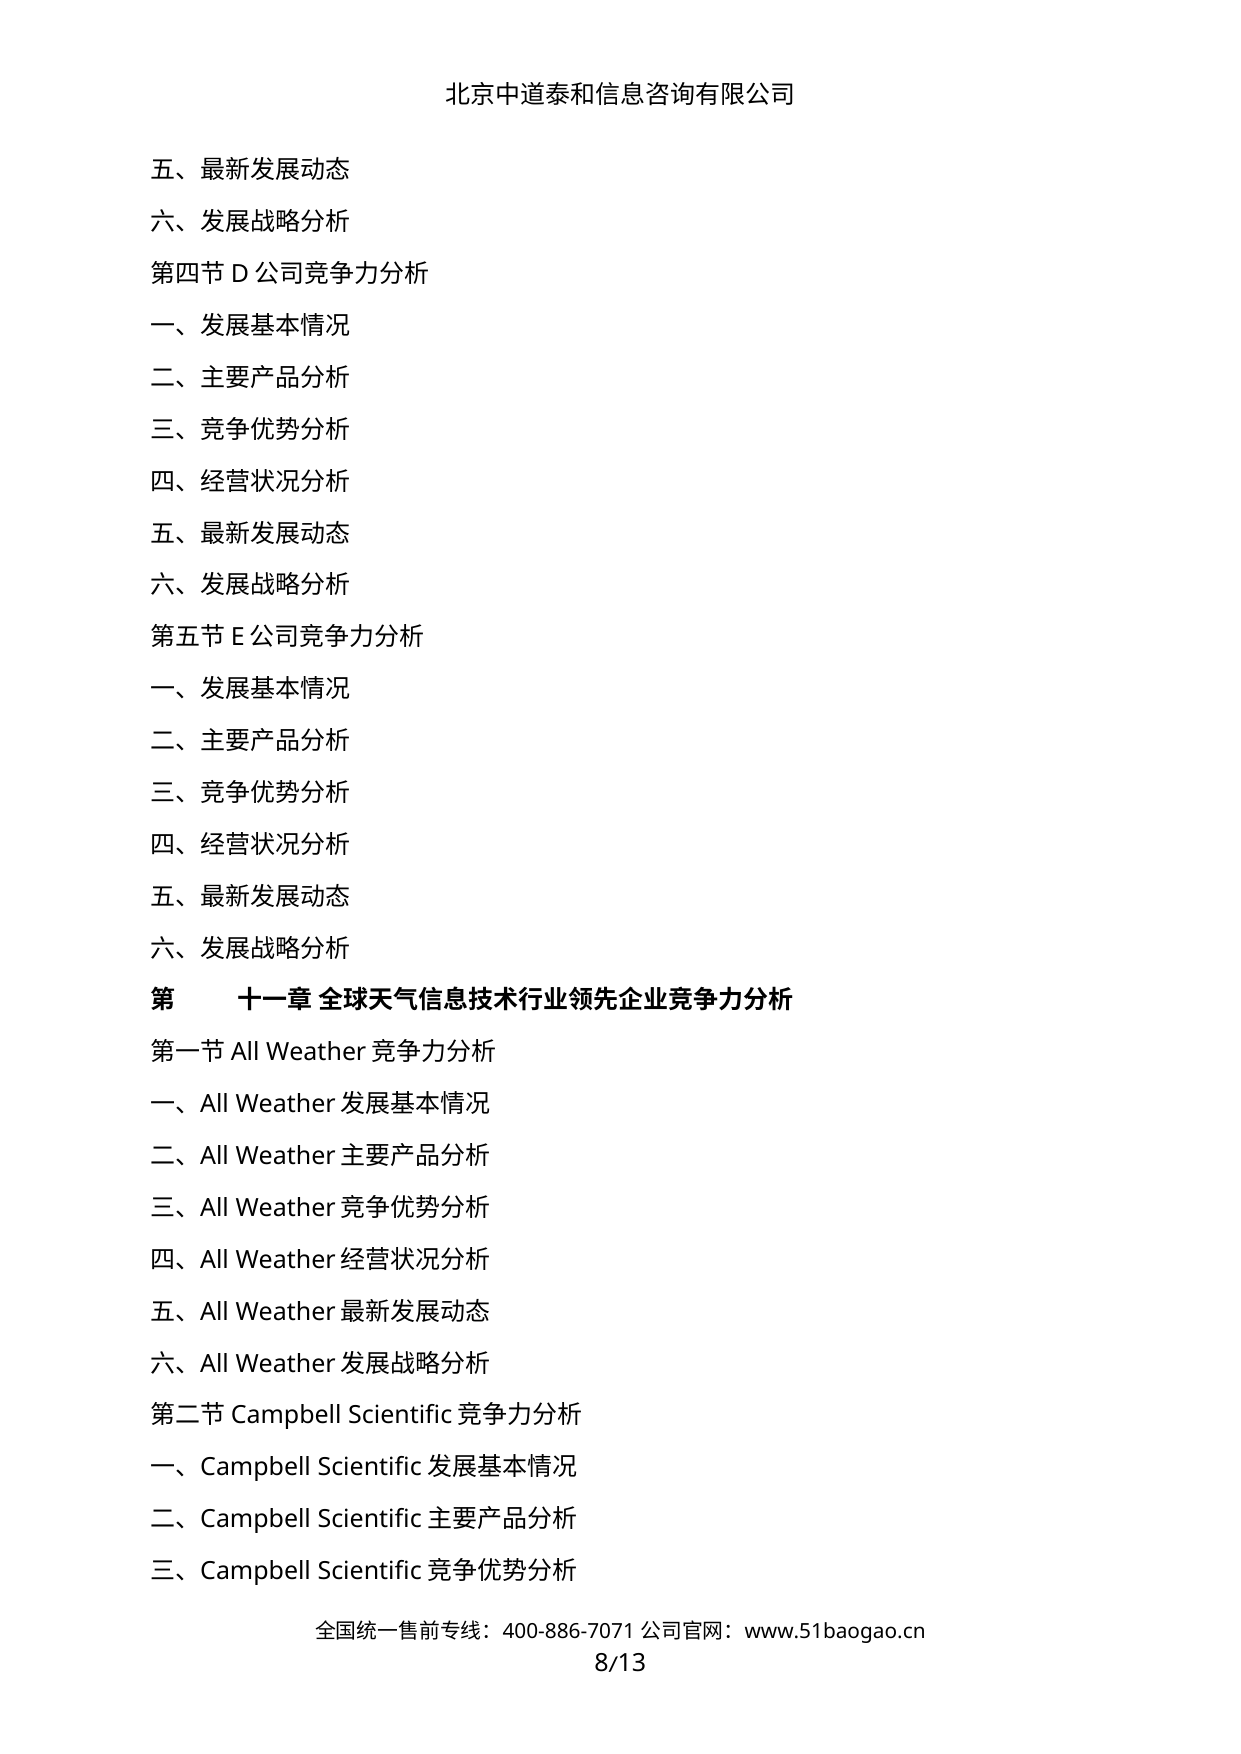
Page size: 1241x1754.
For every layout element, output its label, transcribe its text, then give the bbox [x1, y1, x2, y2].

text 第 十一章 全球天气信息技术行业领先企业竞争力分析 [150, 980, 1090, 1016]
text 六、All Weather发展战略分析 [150, 1343, 1090, 1379]
text 五、最新发展动态 [150, 876, 1090, 912]
text 五、All Weather最新发展动态 [150, 1291, 1090, 1327]
text 二、主要产品分析 [150, 721, 1090, 757]
text 五、最新发展动态 [150, 513, 1090, 549]
text 三、All Weather竞争优势分析 [150, 1187, 1090, 1224]
text 三、Campbell Scientific竞争优势分析 [150, 1551, 1090, 1587]
text 一、发展基本情况 [150, 669, 1090, 705]
text 四、All Weather经营状况分析 [150, 1239, 1090, 1276]
text 二、Campbell Scientific主要产品分析 [150, 1499, 1090, 1535]
text 三、竞争优势分析 [150, 772, 1090, 809]
text 第一节 All Weather竞争力分析 [150, 1032, 1090, 1068]
text 二、All Weather主要产品分析 [150, 1136, 1090, 1172]
text 一、发展基本情况 [150, 306, 1090, 342]
text 六、发展战略分析 [150, 202, 1090, 238]
text 二、主要产品分析 [150, 357, 1090, 394]
text 第五节 E公司竞争力分析 [150, 617, 1090, 653]
text 五、最新发展动态 [150, 150, 1090, 186]
text 第二节 Campbell Scientific竞争力分析 [150, 1395, 1090, 1431]
text 六、发展战略分析 [150, 565, 1090, 601]
text 一、Campbell Scientific发展基本情况 [150, 1447, 1090, 1483]
text 四、经营状况分析 [150, 461, 1090, 497]
text 三、竞争优势分析 [150, 409, 1090, 446]
text 一、All Weather发展基本情况 [150, 1084, 1090, 1120]
text 第四节 D公司竞争力分析 [150, 254, 1090, 290]
text 六、发展战略分析 [150, 928, 1090, 964]
text 四、经营状况分析 [150, 824, 1090, 861]
